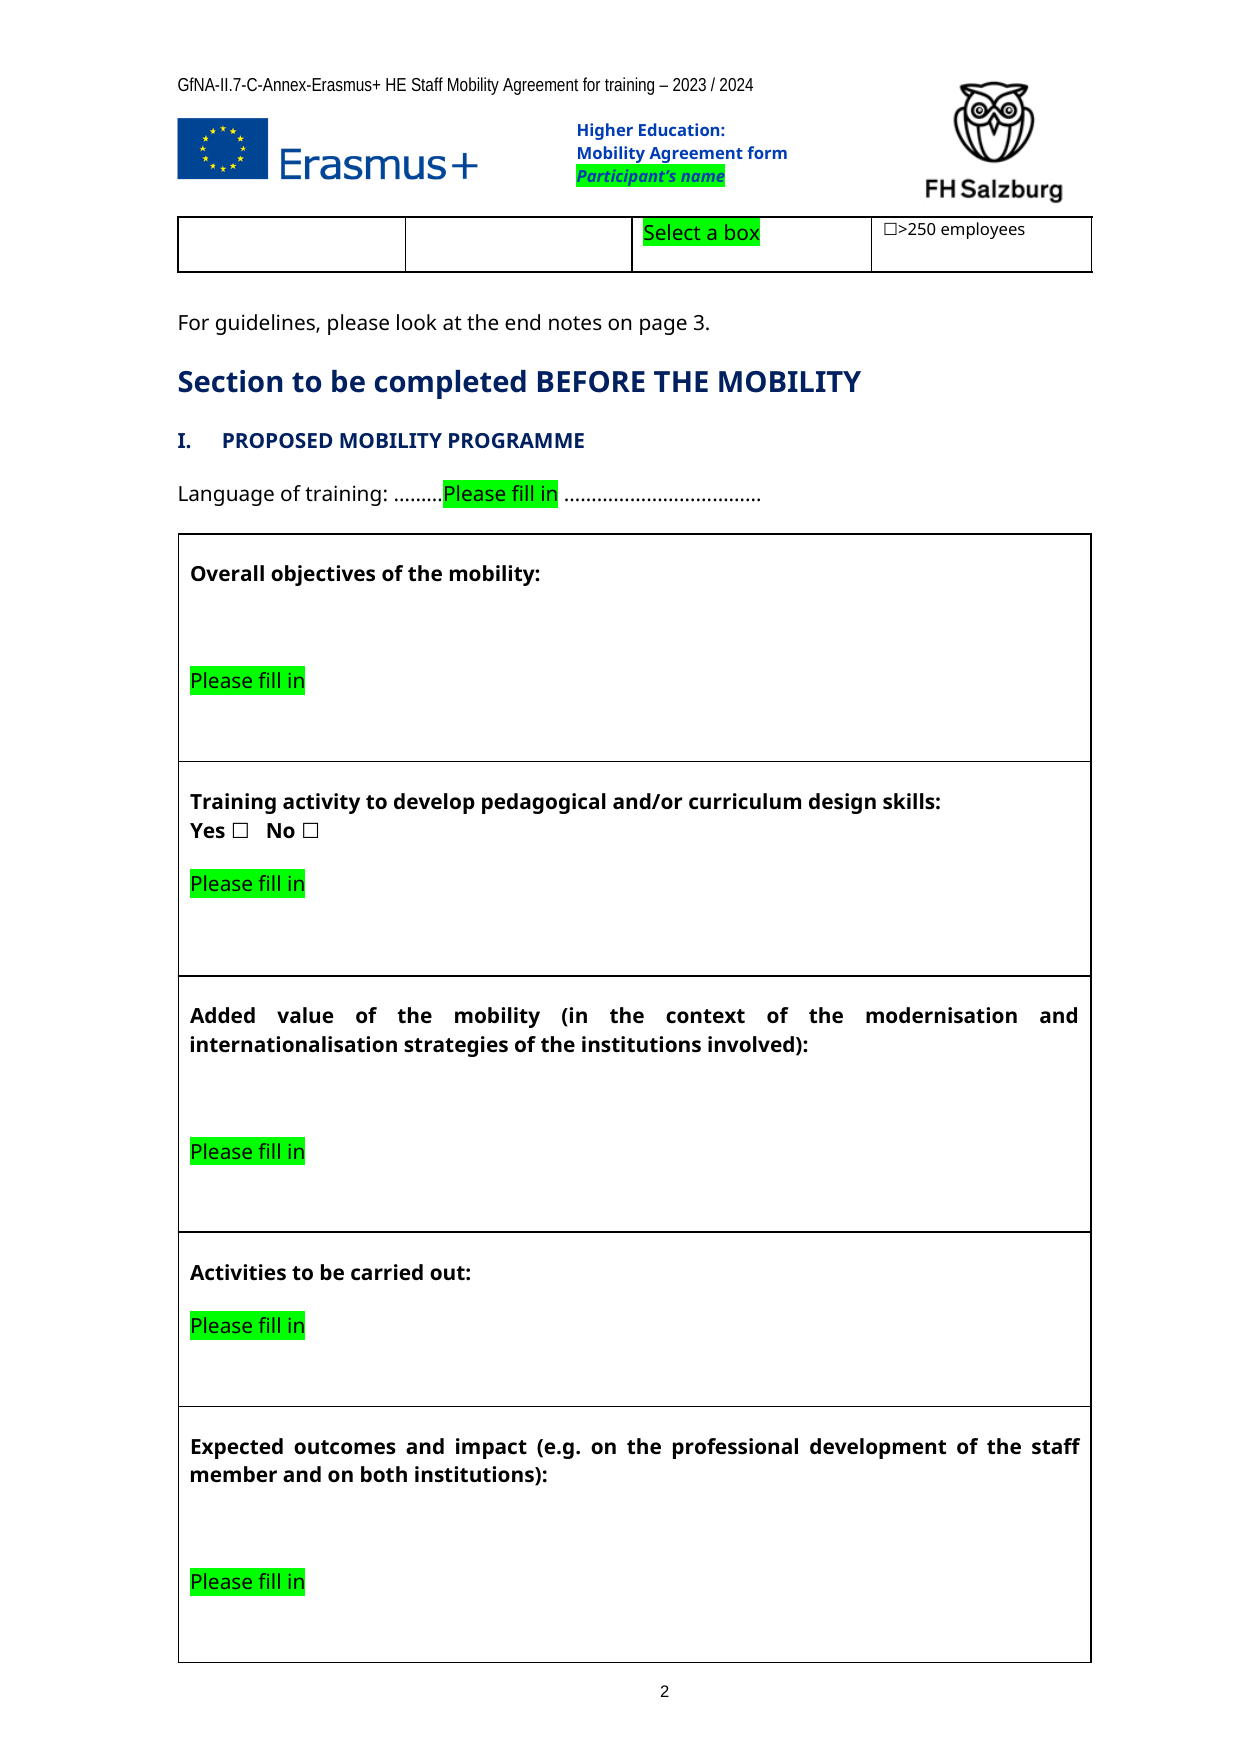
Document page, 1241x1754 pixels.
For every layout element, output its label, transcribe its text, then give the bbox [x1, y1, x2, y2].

table_cell <250 employees >250 employees [872, 218, 1091, 271]
subtitle I. PROPOSED MOBILITY PROGRAMME [177, 426, 1092, 454]
picture [177, 118, 478, 180]
subtitle Section to be completed BEFORE THE MOBILITY [177, 361, 1092, 401]
table_cell [406, 218, 631, 271]
picture [918, 77, 1068, 208]
table_cell Activities to be carried out: Please fill in [179, 1233, 1090, 1406]
table_cell [179, 218, 405, 271]
table_cell Expected outcomes and impact (e.g. on the professional development of the staff member and on both institutions): Please fill in [179, 1407, 1090, 1662]
text Language of training: ………Please fill in ……………………………… [177, 479, 1092, 508]
table_cell Size of enterprise Select a box [633, 218, 871, 271]
table_header Overall objectives of the mobility: Please fill in [179, 535, 1090, 761]
table_cell Training activity to develop pedagogical and/or curriculum design skills: Yes ☐ No ☐ Please fill in [179, 762, 1090, 975]
subtitle For guidelines, please look at the end notes on page 3. [177, 308, 1092, 336]
table_cell Added value of the mobility (in the context of the modernisation and internationalisation strategies of the institutions involved): Please fill in [179, 977, 1090, 1231]
